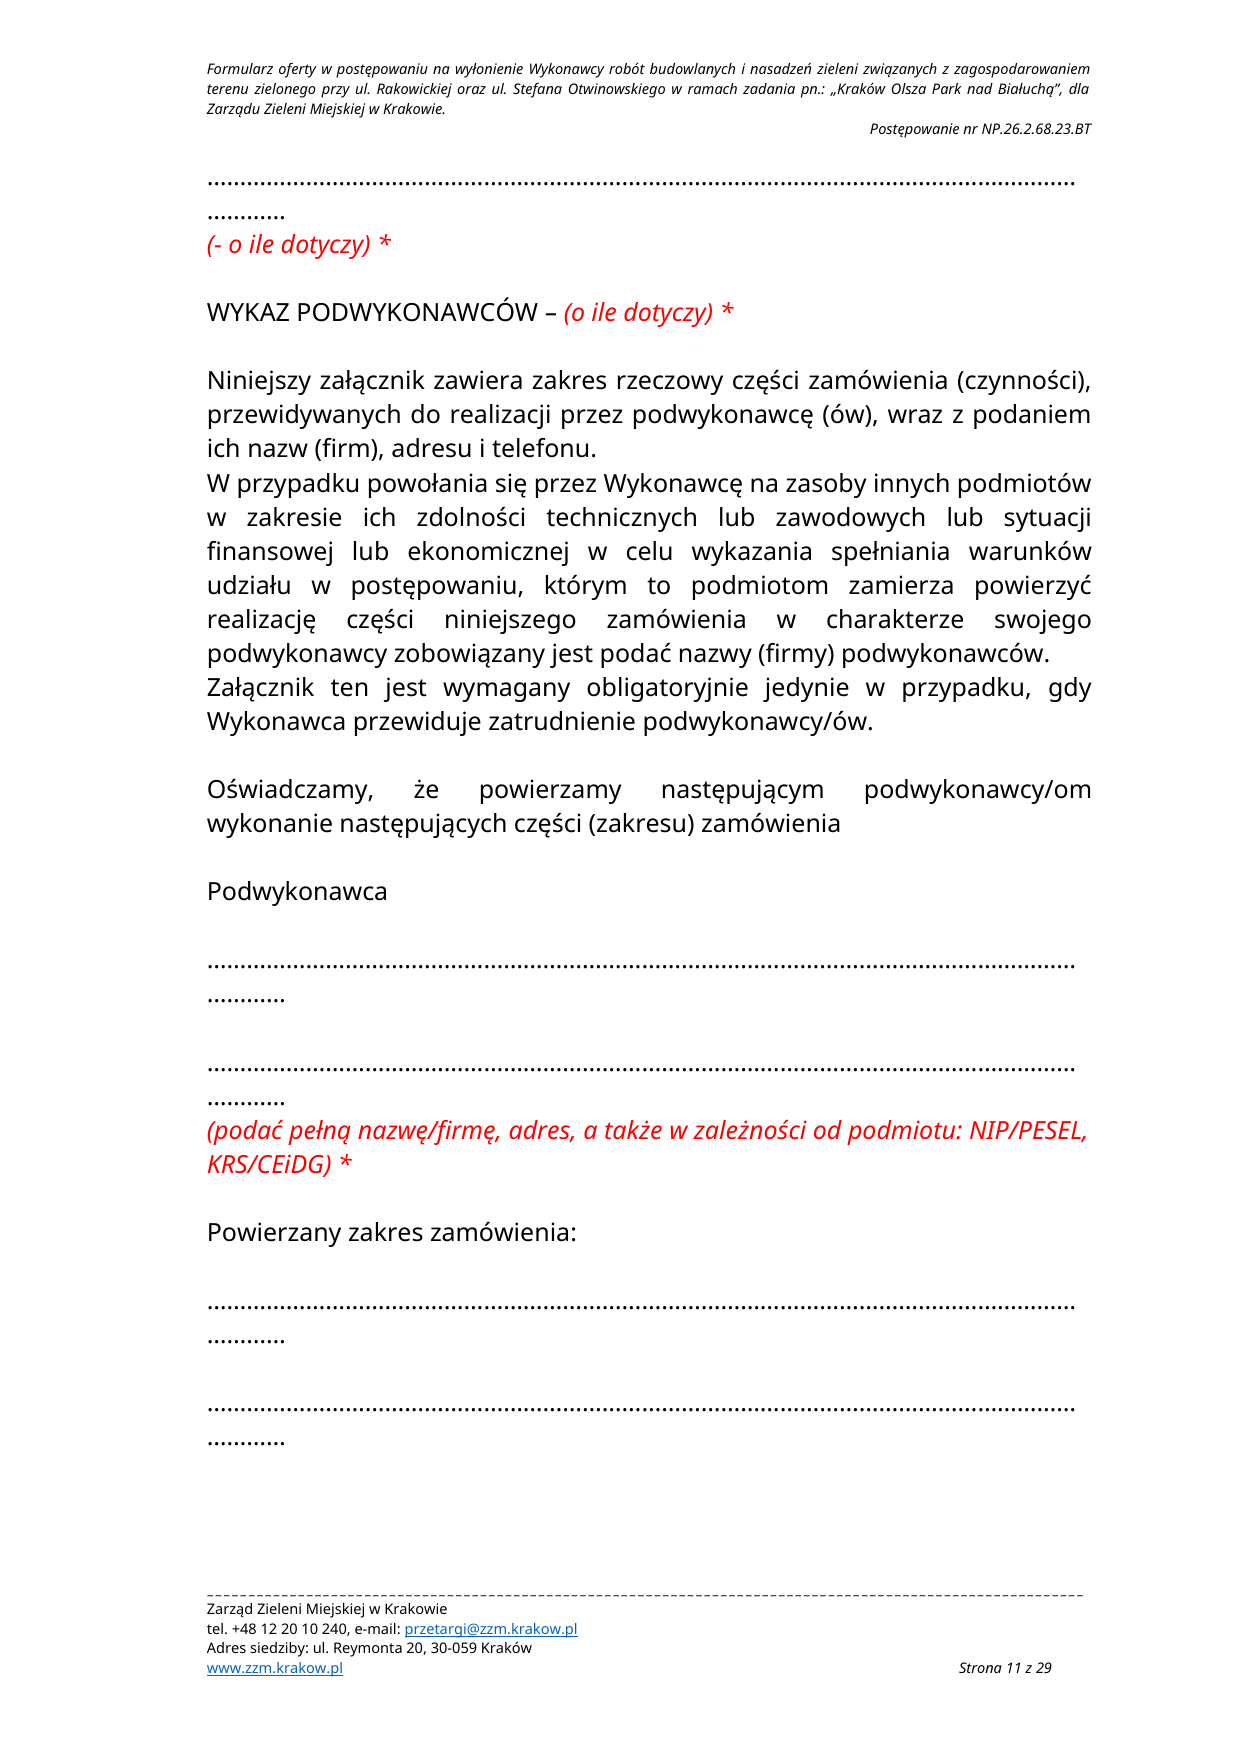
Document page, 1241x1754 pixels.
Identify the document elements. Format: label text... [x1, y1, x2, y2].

text Niniejszy załącznik zawiera zakres rzeczowy części zamówienia (czynności), przewidywanych do realizacji przez podwykonawcę (ów), wraz z podaniem ich nazw (firm), adresu i telefonu. [207, 363, 1093, 465]
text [207, 159, 1093, 227]
text (- o ile dotyczy) * [207, 227, 1093, 261]
text Podwykonawca [207, 874, 1093, 908]
text ……………………………………………………………………………………………………………………………… [207, 1044, 1093, 1112]
text Powierzany zakres zamówienia: [207, 1214, 1093, 1249]
text ……………………………………………………………………………………………………………………………… [207, 1283, 1093, 1351]
text (podać pełną nazwę/firmę, adres, a także w zależności od podmiotu: NIP/PESEL, KRS/CEiDG) * [207, 1112, 1093, 1181]
text ……………………………………………………………………………………………………………………………… [207, 1385, 1093, 1453]
text Załącznik ten jest wymagany obligatoryjnie jedynie w przypadku, gdy Wykonawca przewiduje zatrudnienie podwykonawcy/ów. [207, 669, 1093, 738]
text W przypadku powołania się przez Wykonawcę na zasoby innych podmiotów w zakresie ich zdolności technicznych lub zawodowych lub sytuacji finansowej lub ekonomicznej w celu wykazania spełniania warunków udziału w postępowaniu, którym to podmiotom zamierza powierzyć realizację części niniejszego zamówienia w charakterze swojego podwykonawcy zobowiązany jest podać nazwy (firmy) podwykonawców. [207, 465, 1093, 669]
text ……………………………………………………………………………………………………………………………… [207, 942, 1093, 1010]
text Oświadczamy, że powierzamy następującym podwykonawcy/om wykonanie następujących części (zakresu) zamówienia [207, 772, 1093, 840]
text WYKAZ PODWYKONAWCÓW – (o ile dotyczy) * [207, 295, 1093, 329]
